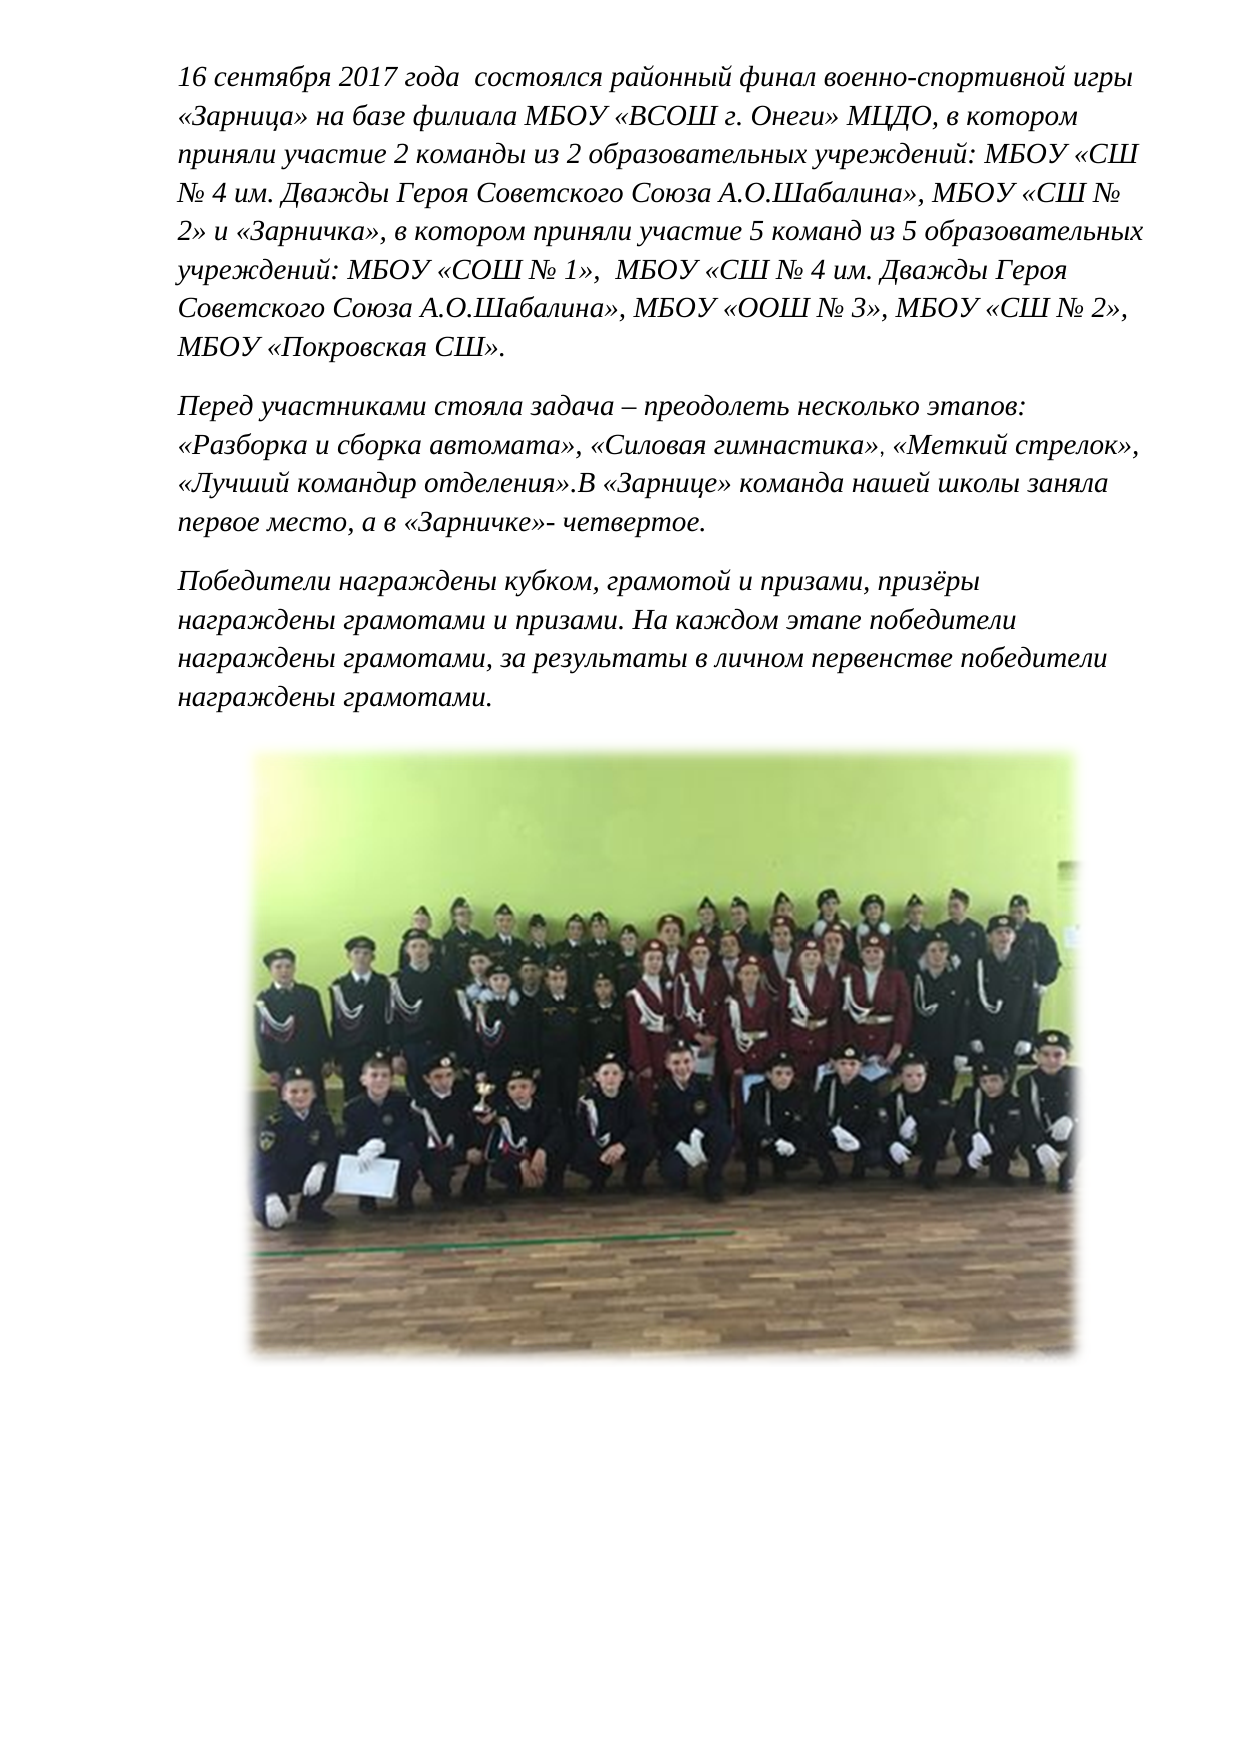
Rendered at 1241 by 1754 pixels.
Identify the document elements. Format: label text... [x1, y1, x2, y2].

text Перед участниками стояла задача – преодолеть несколько этапов: «Разборка и сборка автомата», «Силовая гимнастика», «Меткий стрелок», «Лучший командир отделения».В «Зарнице» команда нашей школы заняла первое место, а в «Зарничке»- четвертое. [177, 388, 1152, 537]
text 16 сентября 2017 года состоялся районный финал военно-спортивной игры «Зарница» на базе филиала МБОУ «ВСОШ г. Онеги» МЦДО, в котором приняли участие 2 команды из 2 образовательных учреждений: МБОУ «СШ № 4 им. Дважды Героя Советского Союза А.О.Шабалина», МБОУ «СШ № 2» и «Зарничка», в котором приняли участие 5 команд из 5 образовательных учреждений: МБОУ «СОШ № 1», МБОУ «СШ № 4 им. Дважды Героя Советского Союза А.О.Шабалина», МБОУ «ООШ № 3», МБОУ «СШ № 2», МБОУ «Покровская СШ». [177, 59, 1152, 362]
picture [237, 738, 1091, 1367]
text Победители награждены кубком, грамотой и призами, призёры награждены грамотами и призами. На каждом этапе победители награждены грамотами, за результаты в личном первенстве победители награждены грамотами. [177, 563, 1152, 712]
